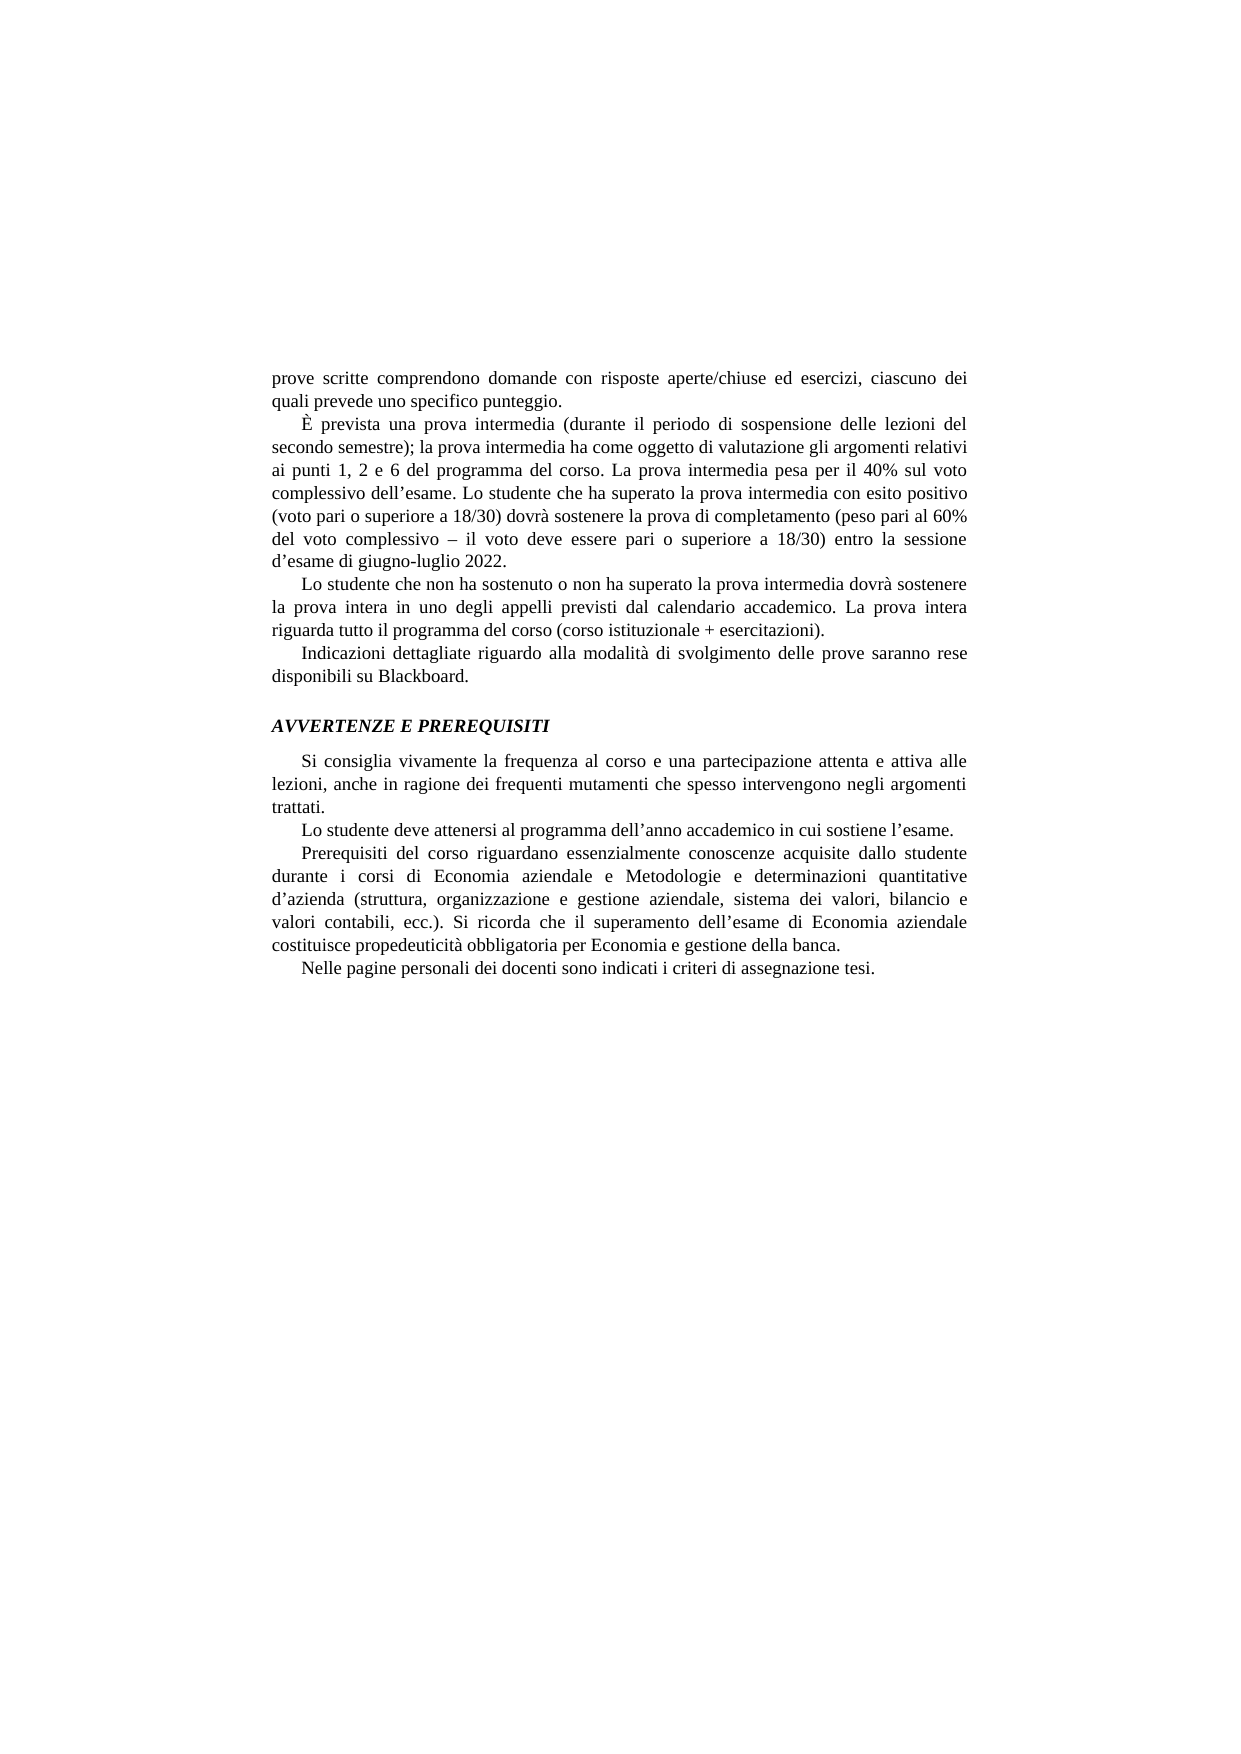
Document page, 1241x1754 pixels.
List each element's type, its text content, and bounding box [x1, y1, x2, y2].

text Nelle pagine personali dei docenti sono indicati i criteri di assegnazione tesi. [272, 956, 968, 979]
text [272, 366, 968, 412]
text Lo studente che non ha sostenuto o non ha superato la prova intermedia dovrà sostenere la prova intera in uno degli appelli previsti dal calendario accademico. La prova intera riguarda tutto il programma del corso (corso istituzionale + esercitazioni). [272, 572, 968, 641]
text Si consiglia vivamente la frequenza al corso e una partecipazione attenta e attiva alle lezioni, anche in ragione dei frequenti mutamenti che spesso intervengono negli argomenti trattati. [272, 749, 968, 818]
text Indicazioni dettagliate riguardo alla modalità di svolgimento delle prove saranno rese disponibili su Blackboard. [272, 641, 968, 687]
text AVVERTENZE E PREREQUISITI [272, 712, 968, 737]
text Prerequisiti del corso riguardano essenzialmente conoscenze acquisite dallo studente durante i corsi di Economia aziendale e Metodologie e determinazioni quantitative d’azienda (struttura, organizzazione e gestione aziendale, sistema dei valori, bilancio e valori contabili, ecc.). Si ricorda che il superamento dell’esame di Economia aziendale costituisce propedeuticità obbligatoria per Economia e gestione della banca. [272, 841, 968, 956]
text È prevista una prova intermedia (durante il periodo di sospensione delle lezioni del secondo semestre); la prova intermedia ha come oggetto di valutazione gli argomenti relativi ai punti 1, 2 e 6 del programma del corso. La prova intermedia pesa per il 40% sul voto complessivo dell’esame. Lo studente che ha superato la prova intermedia con esito positivo (voto pari o superiore a 18/30) dovrà sostenere la prova di completamento (peso pari al 60% del voto complessivo – il voto deve essere pari o superiore a 18/30) entro la sessione d’esame di giugno-luglio 2022. [272, 412, 968, 572]
text Lo studente deve attenersi al programma dell’anno accademico in cui sostiene l’esame. [272, 818, 968, 841]
